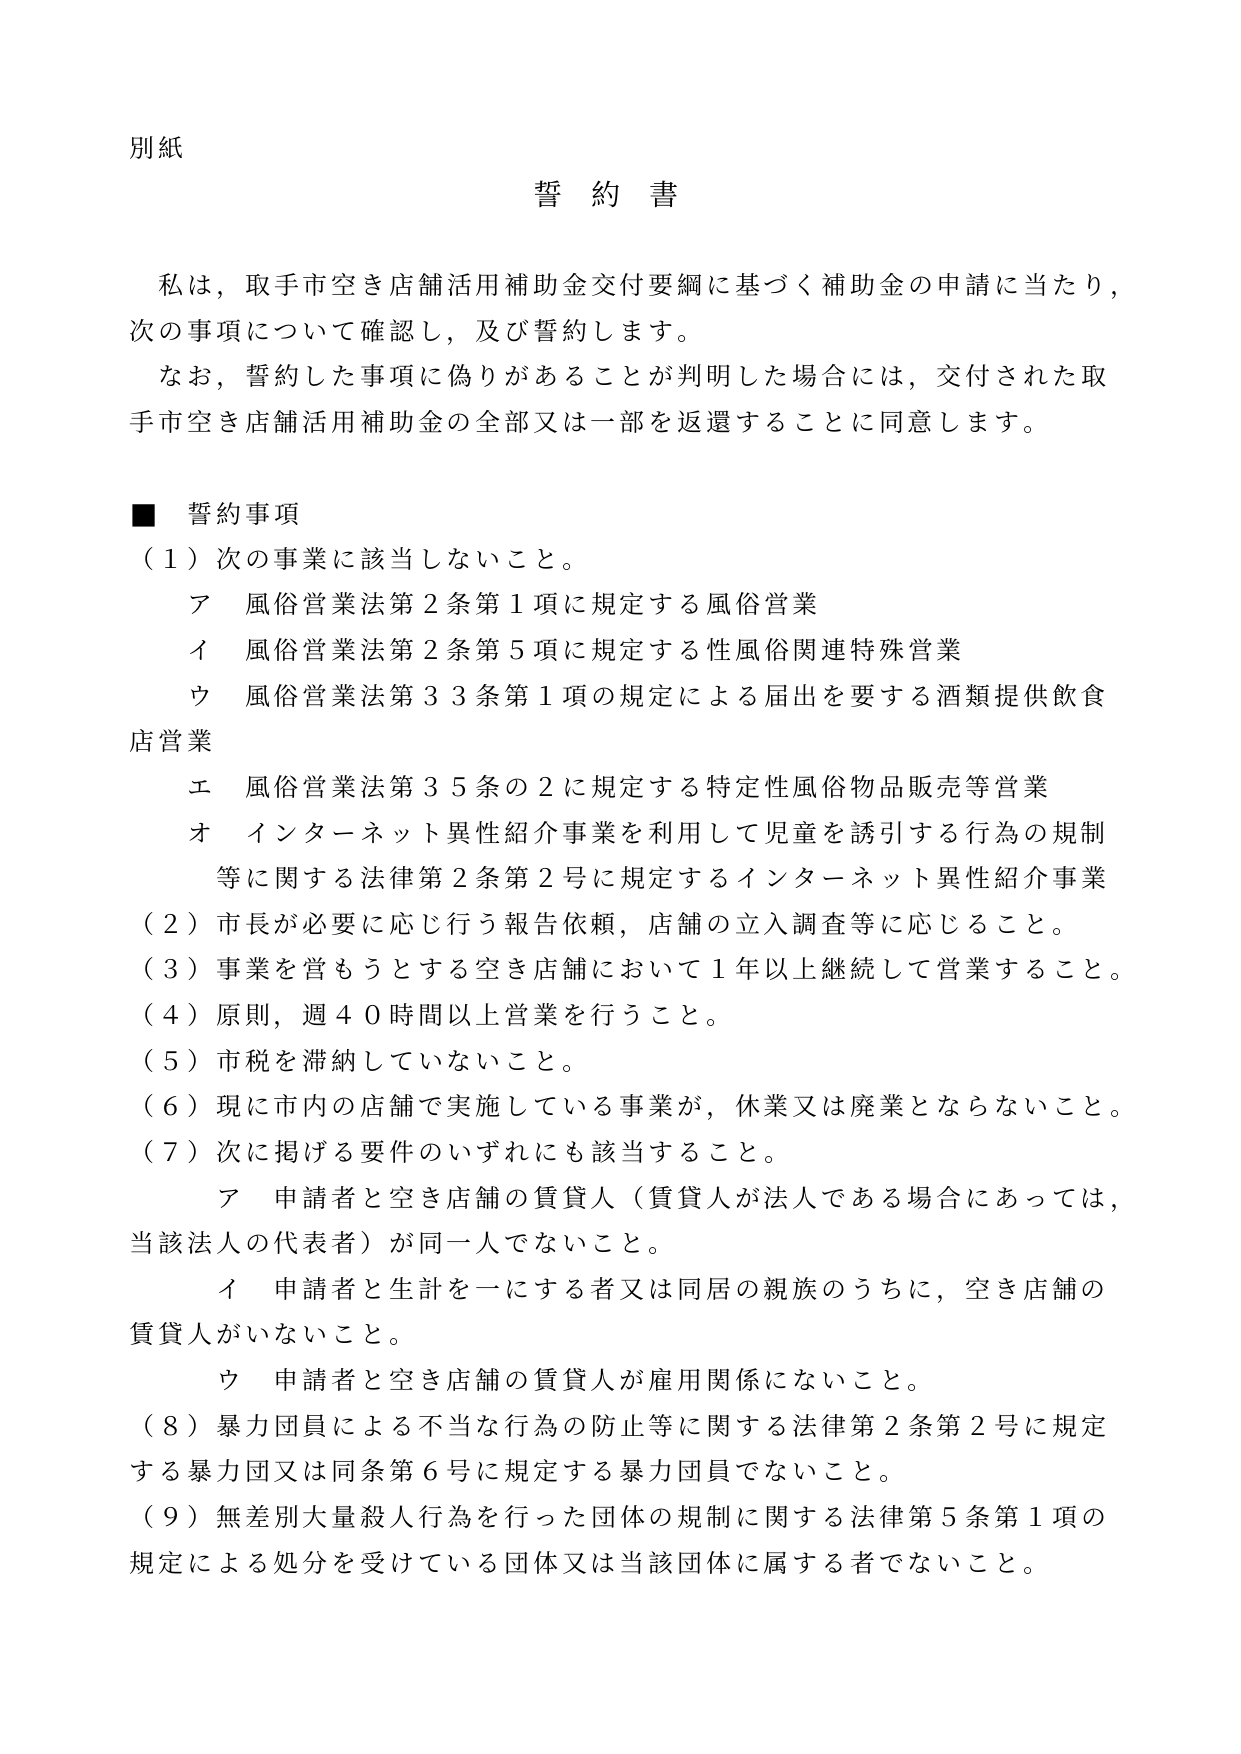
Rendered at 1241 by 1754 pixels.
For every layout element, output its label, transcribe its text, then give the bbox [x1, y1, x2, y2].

text イ 申請者と生計を一にする者又は同居の親族のうちに，空き店舗の賃貸人がいないこと。 [29, 1265, 1111, 1356]
text （６）現に市内の店舗で実施している事業が，休業又は廃業とならないこと。 [52, 1082, 1111, 1128]
text エ 風俗営業法第３５条の２に規定する特定性風俗物品販売等営業 [129, 763, 1111, 808]
text ウ 申請者と空き店舗の賃貸人が雇用関係にないこと。 [29, 1356, 1111, 1402]
text （５）市税を滞納していないこと。 [129, 1037, 1111, 1082]
text ア 申請者と空き店舗の賃貸人（賃貸人が法人である場合にあっては，当該法人の代表者）が同一人でないこと。 [29, 1173, 1111, 1265]
text （２）市長が必要に応じ行う報告依頼，店舗の立入調査等に応じること。 [129, 900, 1111, 945]
text （１）次の事業に該当しないこと。 [79, 535, 1111, 580]
text なお，誓約した事項に偽りがあることが判明した場合には，交付された取手市空き店舗活用補助金の全部又は一部を返還することに同意します。 [129, 352, 1111, 443]
list （４）原則，週４０時間以上営業を行うこと。 [129, 991, 1111, 1037]
text イ 風俗営業法第２条第５項に規定する性風俗関連特殊営業 [129, 626, 1111, 672]
text （７）次に掲げる要件のいずれにも該当すること。 [79, 1128, 1111, 1173]
list （３）事業を営もうとする空き店舗において１年以上継続して営業すること。 [129, 945, 1111, 991]
text （９）無差別大量殺人行為を行った団体の規制に関する法律第５条第１項の規定による処分を受けている団体又は当該団体に属する者でないこと。 [79, 1493, 1111, 1584]
text 別紙 [129, 124, 1111, 170]
text 私は，取手市空き店舗活用補助金交付要綱に基づく補助金の申請に当たり，次の事項について確認し，及び誓約します。 [129, 261, 1111, 352]
text ア 風俗営業法第２条第１項に規定する風俗営業 [179, 580, 1111, 626]
text ■ 誓約事項 [129, 489, 1111, 535]
text 誓約書 [129, 170, 1111, 215]
text オ インターネット異性紹介事業を利用して児童を誘引する行為の規制等に関する法律第２条第２号に規定するインターネット異性紹介事業 [179, 808, 1111, 900]
text （８）暴力団員による不当な行為の防止等に関する法律第２条第２号に規定する暴力団又は同条第６号に規定する暴力団員でないこと。 [79, 1402, 1111, 1493]
text ウ 風俗営業法第３３条第１項の規定による届出を要する酒類提供飲食店営業 [129, 672, 1111, 763]
